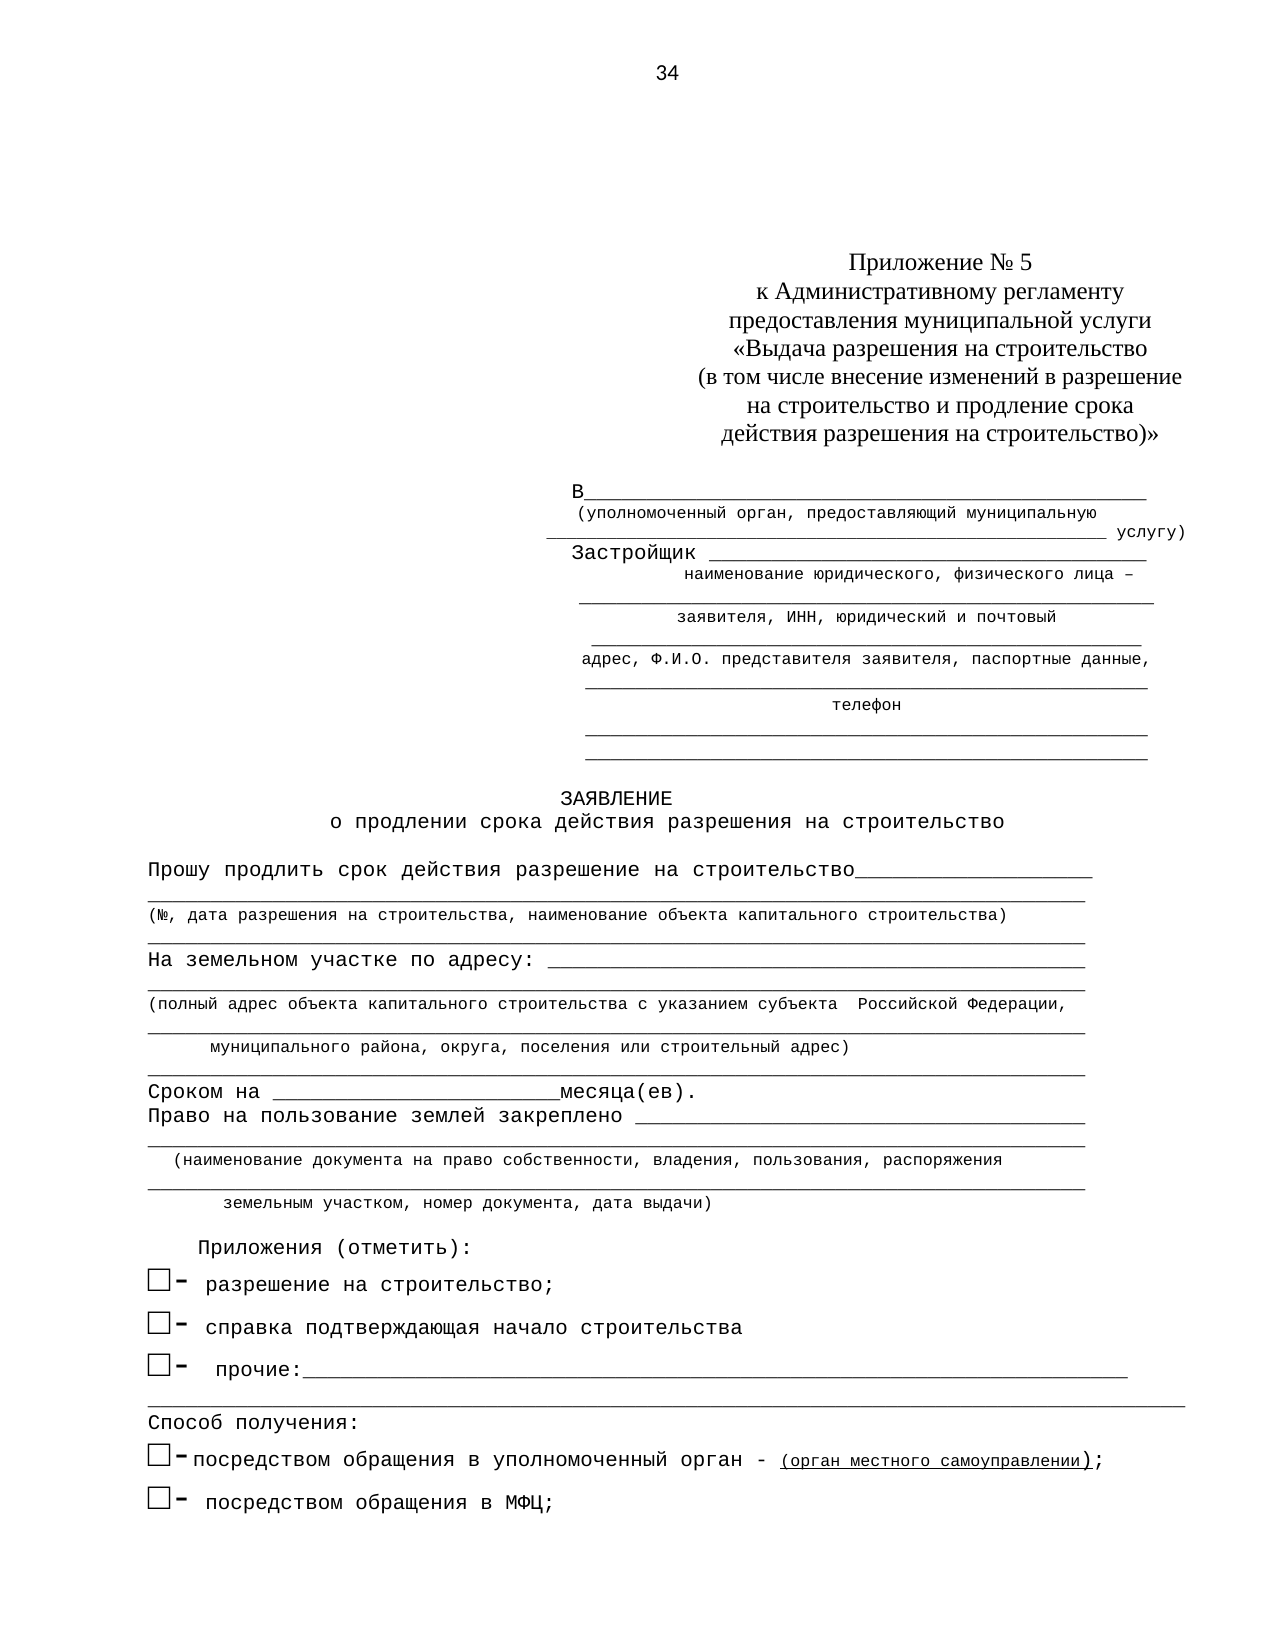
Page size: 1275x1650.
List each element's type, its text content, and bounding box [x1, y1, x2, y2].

text к Административному регламенту [694, 276, 1186, 305]
text В_____________________________________________ [546, 481, 1186, 504]
text На земельном участке по адресу: ___________________________________________ [148, 949, 1186, 972]
text Приложения (отметить): [148, 1237, 1186, 1261]
text о продлении срока действия разрешения на строительство [148, 812, 1186, 835]
text (уполномоченный орган, предоставляющий муниципальную [546, 504, 1186, 523]
text муниципального района, округа, поселения или строительный адрес) [148, 1038, 1186, 1057]
text Прошу продлить срок действия разрешение на строительство___________________ ___________________________________________________________________________ [148, 859, 1093, 906]
text Право на пользование землей закреплено ____________________________________ [148, 1104, 1186, 1128]
text ______________________________________________ [546, 585, 1186, 608]
text земельным участком, номер документа, дата выдачи) [148, 1194, 1186, 1213]
text _____________________________________________ [546, 741, 1186, 764]
text □-посредством обращения в уполномоченный орган - (орган местного самоуправлении); [148, 1435, 1186, 1478]
text ___________________________________________________________________________ [148, 972, 1186, 996]
text Приложение № 5 [694, 247, 1186, 276]
text □- справка подтверждающая начало строительства [148, 1303, 1186, 1346]
text заявителя, ИНН, юридический и почтовый ____________________________________________ [546, 608, 1186, 651]
text ___________________________________________________________________________ [148, 1128, 1186, 1152]
text Сроком на _______________________месяца(ев). [148, 1081, 1186, 1104]
text Способ получения: [148, 1412, 1186, 1435]
text наименование юридического, физического лица – [546, 566, 1186, 585]
text ________________________________________________________ услугу) [546, 523, 1186, 542]
text □- разрешение на строительство; [148, 1261, 1186, 1303]
text действия разрешения на строительство)» [694, 418, 1186, 447]
text Застройщик ___________________________________ [546, 542, 1186, 566]
text «Выдача разрешения на строительство [694, 333, 1186, 362]
text □- посредством обращения в МФЦ; [148, 1478, 1186, 1520]
text ___________________________________________________________________________ [148, 925, 1186, 949]
text (полный адрес объекта капитального строительства с указанием субъекта Российской Федерации, ___________________________________________________________________________ [148, 996, 1186, 1038]
text на строительство и продление срока [694, 390, 1186, 418]
text ___________________________________________________________________________________ [148, 1388, 1186, 1412]
text предоставления муниципальной услуги [694, 305, 1186, 333]
text ЗАЯВЛЕНИЕ [148, 788, 1186, 812]
text (№, дата разрешения на строительства, наименование объекта капитального строительства) [148, 906, 1186, 925]
text адрес, Ф.И.О. представителя заявителя, паспортные данные, _____________________________________________ телефон _____________________________________________ [546, 651, 1186, 741]
text (в том числе внесение изменений в разрешение [694, 362, 1186, 390]
text (наименование документа на право собственности, владения, пользования, распоряжения [148, 1152, 1186, 1171]
text □- прочие:__________________________________________________________________ [148, 1346, 1186, 1388]
text ___________________________________________________________________________ [148, 1171, 1186, 1194]
text ___________________________________________________________________________ [148, 1057, 1186, 1081]
